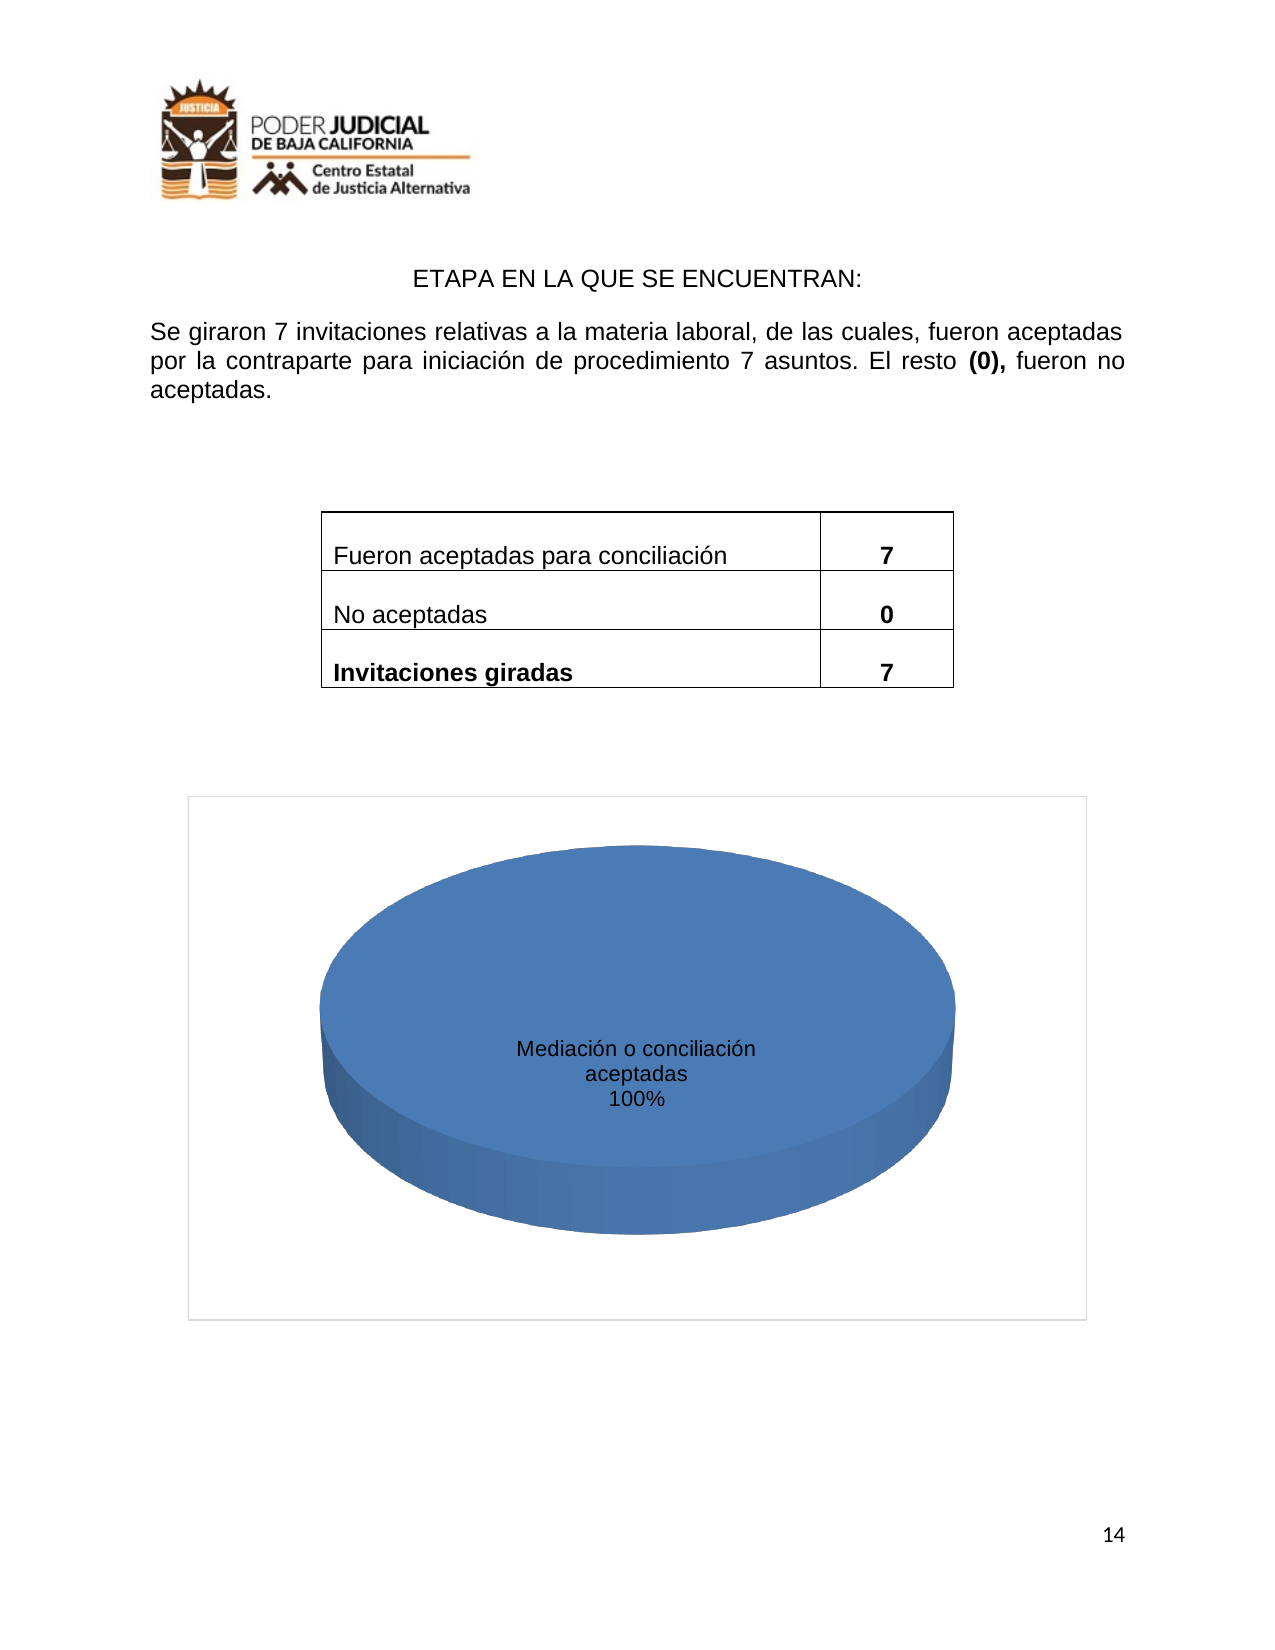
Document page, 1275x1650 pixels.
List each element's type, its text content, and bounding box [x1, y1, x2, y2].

text ETAPA EN LA QUE SE ENCUENTRAN: [150, 263, 1125, 292]
table_cell Invitaciones giradas [322, 630, 820, 687]
table_header 7 [821, 513, 953, 570]
table_cell No aceptadas [322, 571, 820, 628]
text Se giraron 7 invitaciones relativas a la materia laboral, de las cuales, fueron aceptadas por la contraparte para iniciación de procedimiento 7 asuntos. El resto (0), fueron no aceptadas. [150, 317, 1125, 404]
table_header Fueron aceptadas para conciliación [322, 513, 820, 570]
table_cell 0 [821, 571, 953, 628]
table_cell 7 [821, 630, 953, 687]
